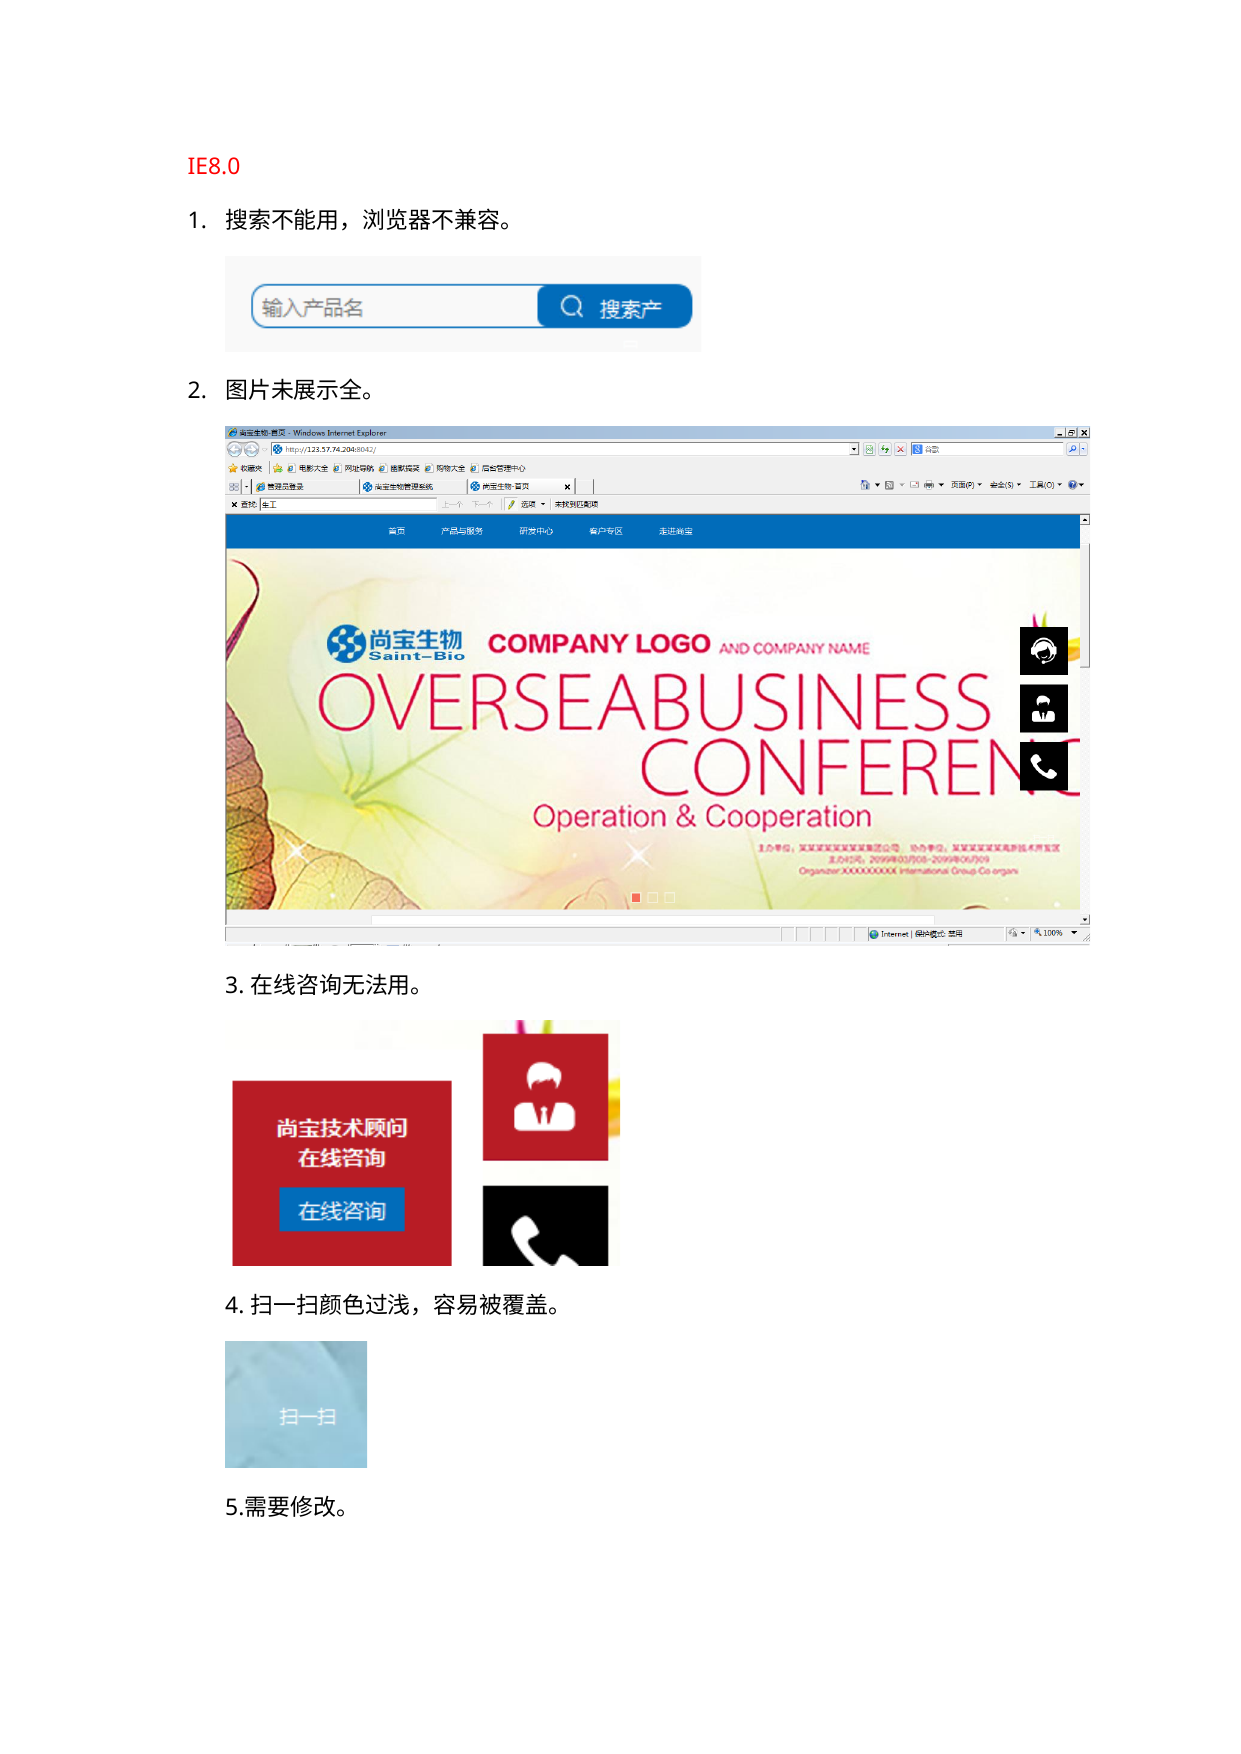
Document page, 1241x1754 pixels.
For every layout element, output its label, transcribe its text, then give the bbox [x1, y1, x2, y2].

list 4. 扫一扫颜色过浅，容易被覆盖。 [225, 1287, 1053, 1320]
text IE8.0 [187, 150, 1053, 181]
picture [225, 1341, 368, 1468]
picture [225, 426, 1091, 946]
list 5.需要修改。 [225, 1488, 1053, 1522]
list 搜索不能用，浏览器不兼容。 [187, 202, 1053, 235]
list 图片未展示全。 [187, 372, 1053, 406]
picture [225, 256, 702, 352]
list 3. 在线咨询无法用。 [225, 966, 1053, 1000]
picture [225, 1020, 621, 1266]
